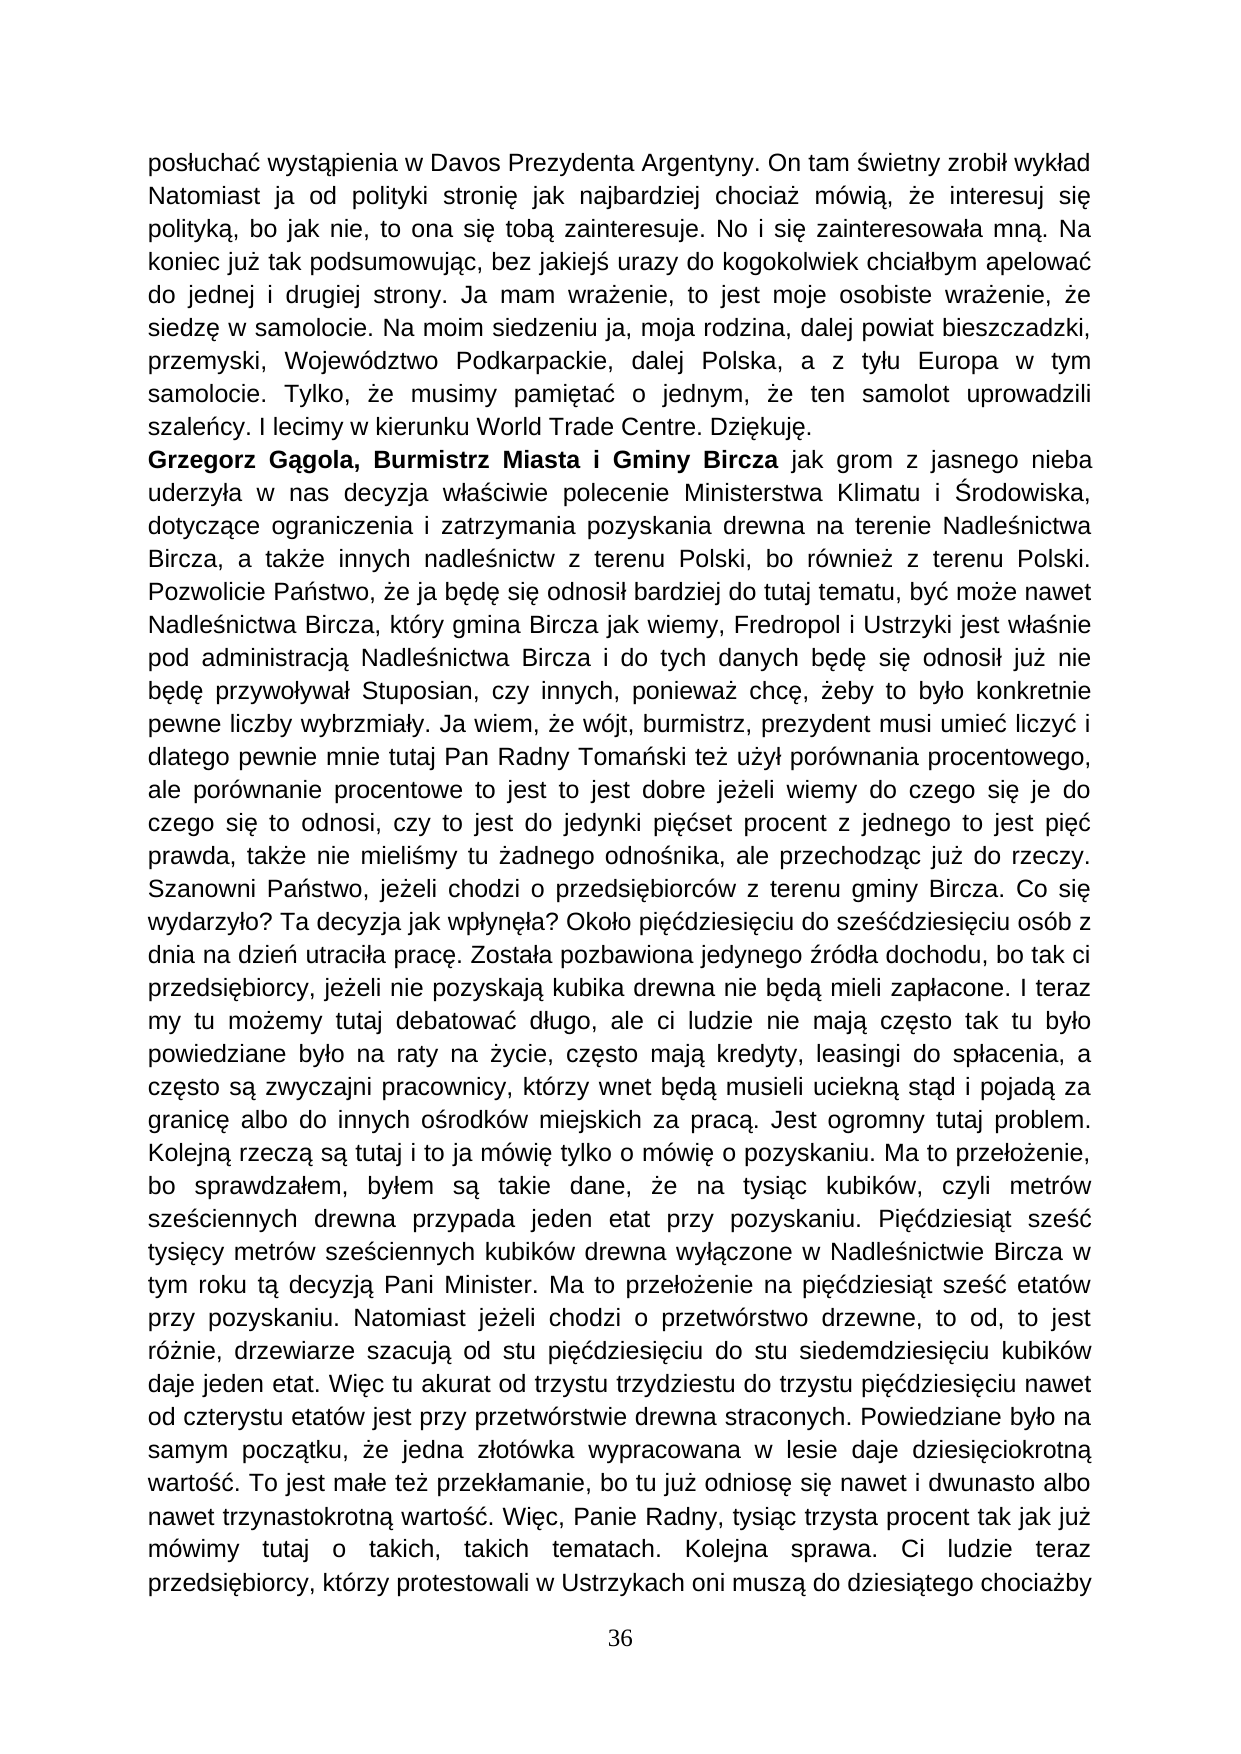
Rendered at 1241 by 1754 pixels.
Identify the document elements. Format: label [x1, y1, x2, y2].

text [148, 445, 1093, 1596]
text [148, 148, 1093, 441]
